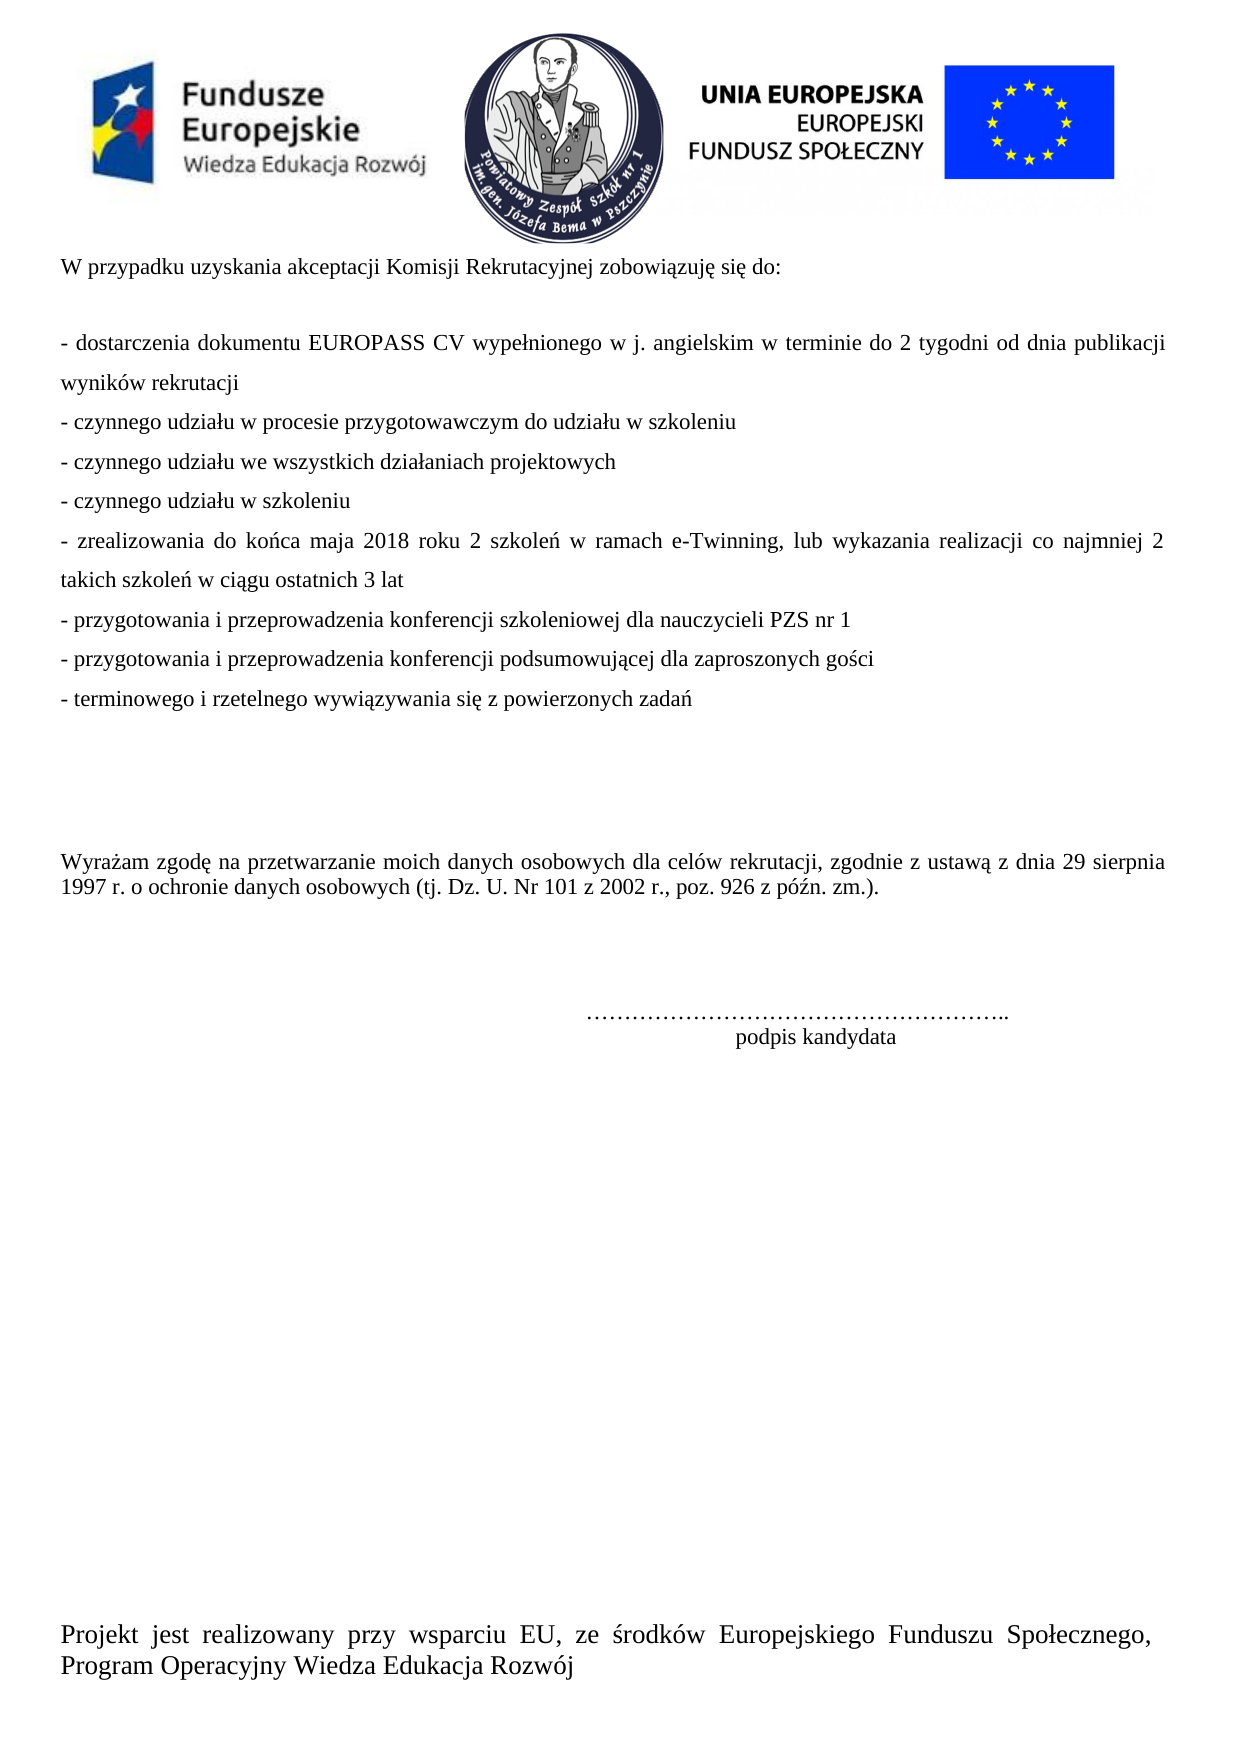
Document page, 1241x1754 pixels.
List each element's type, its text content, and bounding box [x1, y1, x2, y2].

text - dostarczenia dokumentu EUROPASS CV wypełnionego w j. angielskim w terminie do 2 tygodni od dnia publikacji wyników rekrutacji [60, 329, 1167, 395]
text - terminowego i rzetelnego wywiązywania się z powierzonych zadań [60, 684, 1167, 711]
text Wyrażam zgodę na przetwarzanie moich danych osobowych dla celów rekrutacji, zgodnie z ustawą z dnia 29 sierpnia 1997 r. o ochronie danych osobowych (tj. Dz. U. Nr 101 z 2002 r., poz. 926 z późn. zm.). [60, 849, 1167, 899]
picture [60, 31, 457, 217]
text - przygotowania i przeprowadzenia konferencji szkoleniowej dla nauczycieli PZS nr 1 [60, 606, 1167, 632]
text - zrealizowania do końca maja 2018 roku 2 szkoleń w ramach e-Twinning, lub wykazania realizacji co najmniej 2 takich szkoleń w ciągu ostatnich 3 lat [60, 527, 1167, 592]
text - czynnego udziału w procesie przygotowawczym do udziału w szkoleniu [60, 408, 1167, 434]
text - czynnego udziału we wszystkich działaniach projektowych [60, 448, 1167, 474]
text - przygotowania i przeprowadzenia konferencji podsumowującej dla zaproszonych gości [60, 645, 1167, 671]
text ……………………………………………….. podpis kandydata [585, 999, 1167, 1074]
text - czynnego udziału w szkoleniu [60, 487, 1167, 513]
picture [463, 29, 1153, 242]
text W przypadku uzyskania akceptacji Komisji Rekrutacyjnej zobowiązuję się do: [60, 254, 1167, 279]
